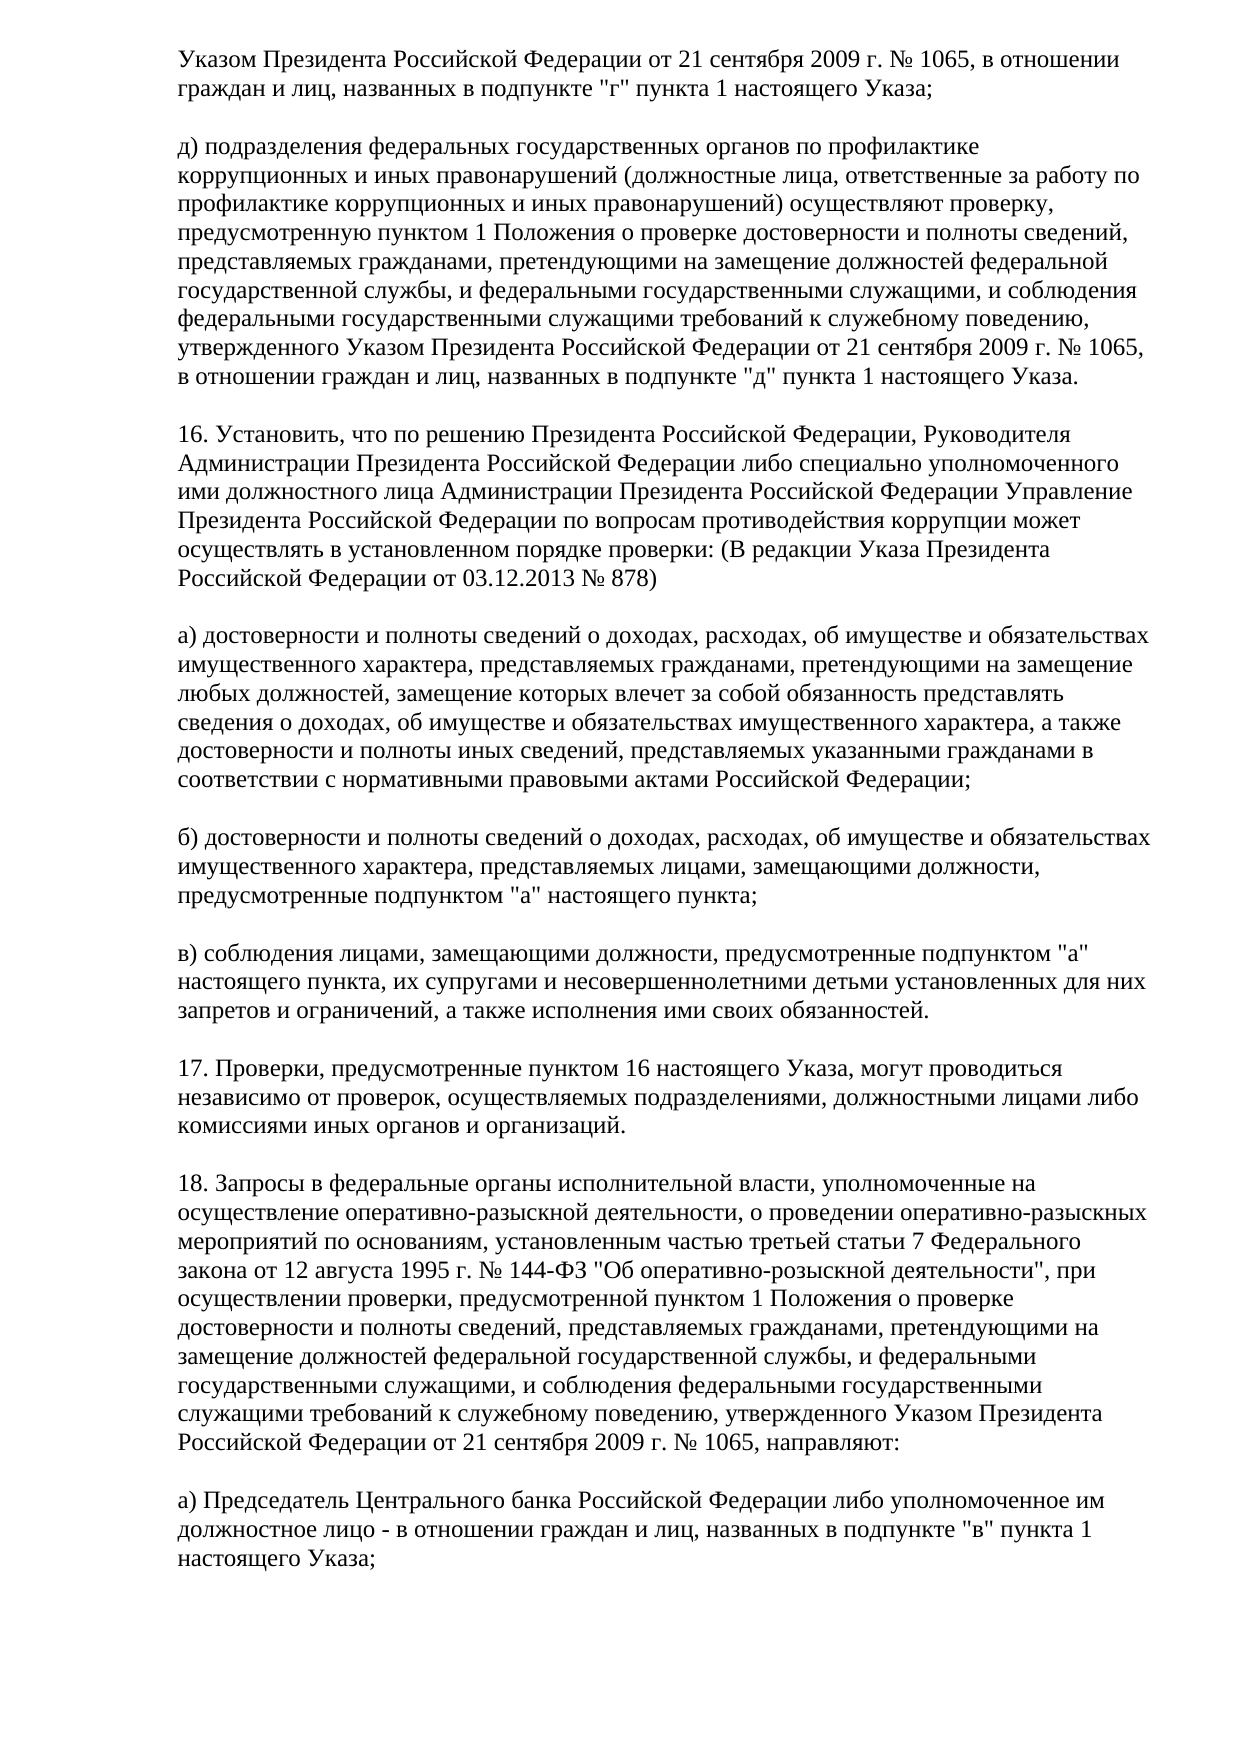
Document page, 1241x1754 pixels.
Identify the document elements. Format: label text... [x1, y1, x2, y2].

text а) Председатель Центрального банка Российской Федерации либо уполномоченное им должностное лицо - в отношении граждан и лиц, названных в подпункте "в" пункта 1 настоящего Указа; [177, 1485, 1152, 1571]
text в) соблюдения лицами, замещающими должности, предусмотренные подпунктом "а" настоящего пункта, их супругами и несовершеннолетними детьми установленных для них запретов и ограничений, а также исполнения ими своих обязанностей. [177, 938, 1152, 1024]
text 18. Запросы в федеральные органы исполнительной власти, уполномоченные на осуществление оперативно-разыскной деятельности, о проведении оперативно-разыскных мероприятий по основаниям, установленным частью третьей статьи 7 Федерального закона от 12 августа 1995 г. № 144-ФЗ "Об оперативно-розыскной деятельности", при осуществлении проверки, предусмотренной пунктом 1 Положения о проверке достоверности и полноты сведений, представляемых гражданами, претендующими на замещение должностей федеральной государственной службы, и федеральными государственными служащими, и соблюдения федеральными государственными служащими требований к служебному поведению, утвержденного Указом Президента Российской Федерации от 21 сентября 2009 г. № 1065, направляют: [177, 1168, 1152, 1456]
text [177, 44, 1152, 102]
text 16. Установить, что по решению Президента Российской Федерации, Руководителя Администрации Президента Российской Федерации либо специально уполномоченного ими должностного лица Администрации Президента Российской Федерации Управление Президента Российской Федерации по вопросам противодействия коррупции может осуществлять в установленном порядке проверки: (В редакции Указа Президента Российской Федерации от 03.12.2013 № 878) [177, 419, 1152, 591]
text б) достоверности и полноты сведений о доходах, расходах, об имуществе и обязательствах имущественного характера, представляемых лицами, замещающими должности, предусмотренные подпунктом "а" настоящего пункта; [177, 822, 1152, 908]
text д) подразделения федеральных государственных органов по профилактике коррупционных и иных правонарушений (должностные лица, ответственные за работу по профилактике коррупционных и иных правонарушений) осуществляют проверку, предусмотренную пунктом 1 Положения о проверке достоверности и полноты сведений, представляемых гражданами, претендующими на замещение должностей федеральной государственной службы, и федеральными государственными служащими, и соблюдения федеральными государственными служащими требований к служебному поведению, утвержденного Указом Президента Российской Федерации от 21 сентября 2009 г. № 1065, в отношении граждан и лиц, названных в подпункте "д" пункта 1 настоящего Указа. [177, 131, 1152, 390]
text 17. Проверки, предусмотренные пунктом 16 настоящего Указа, могут проводиться независимо от проверок, осуществляемых подразделениями, должностными лицами либо комиссиями иных органов и организаций. [177, 1053, 1152, 1139]
text а) достоверности и полноты сведений о доходах, расходах, об имуществе и обязательствах имущественного характера, представляемых гражданами, претендующими на замещение любых должностей, замещение которых влечет за собой обязанность представлять сведения о доходах, об имуществе и обязательствах имущественного характера, а также достоверности и полноты иных сведений, представляемых указанными гражданами в соответствии с нормативными правовыми актами Российской Федерации; [177, 621, 1152, 793]
